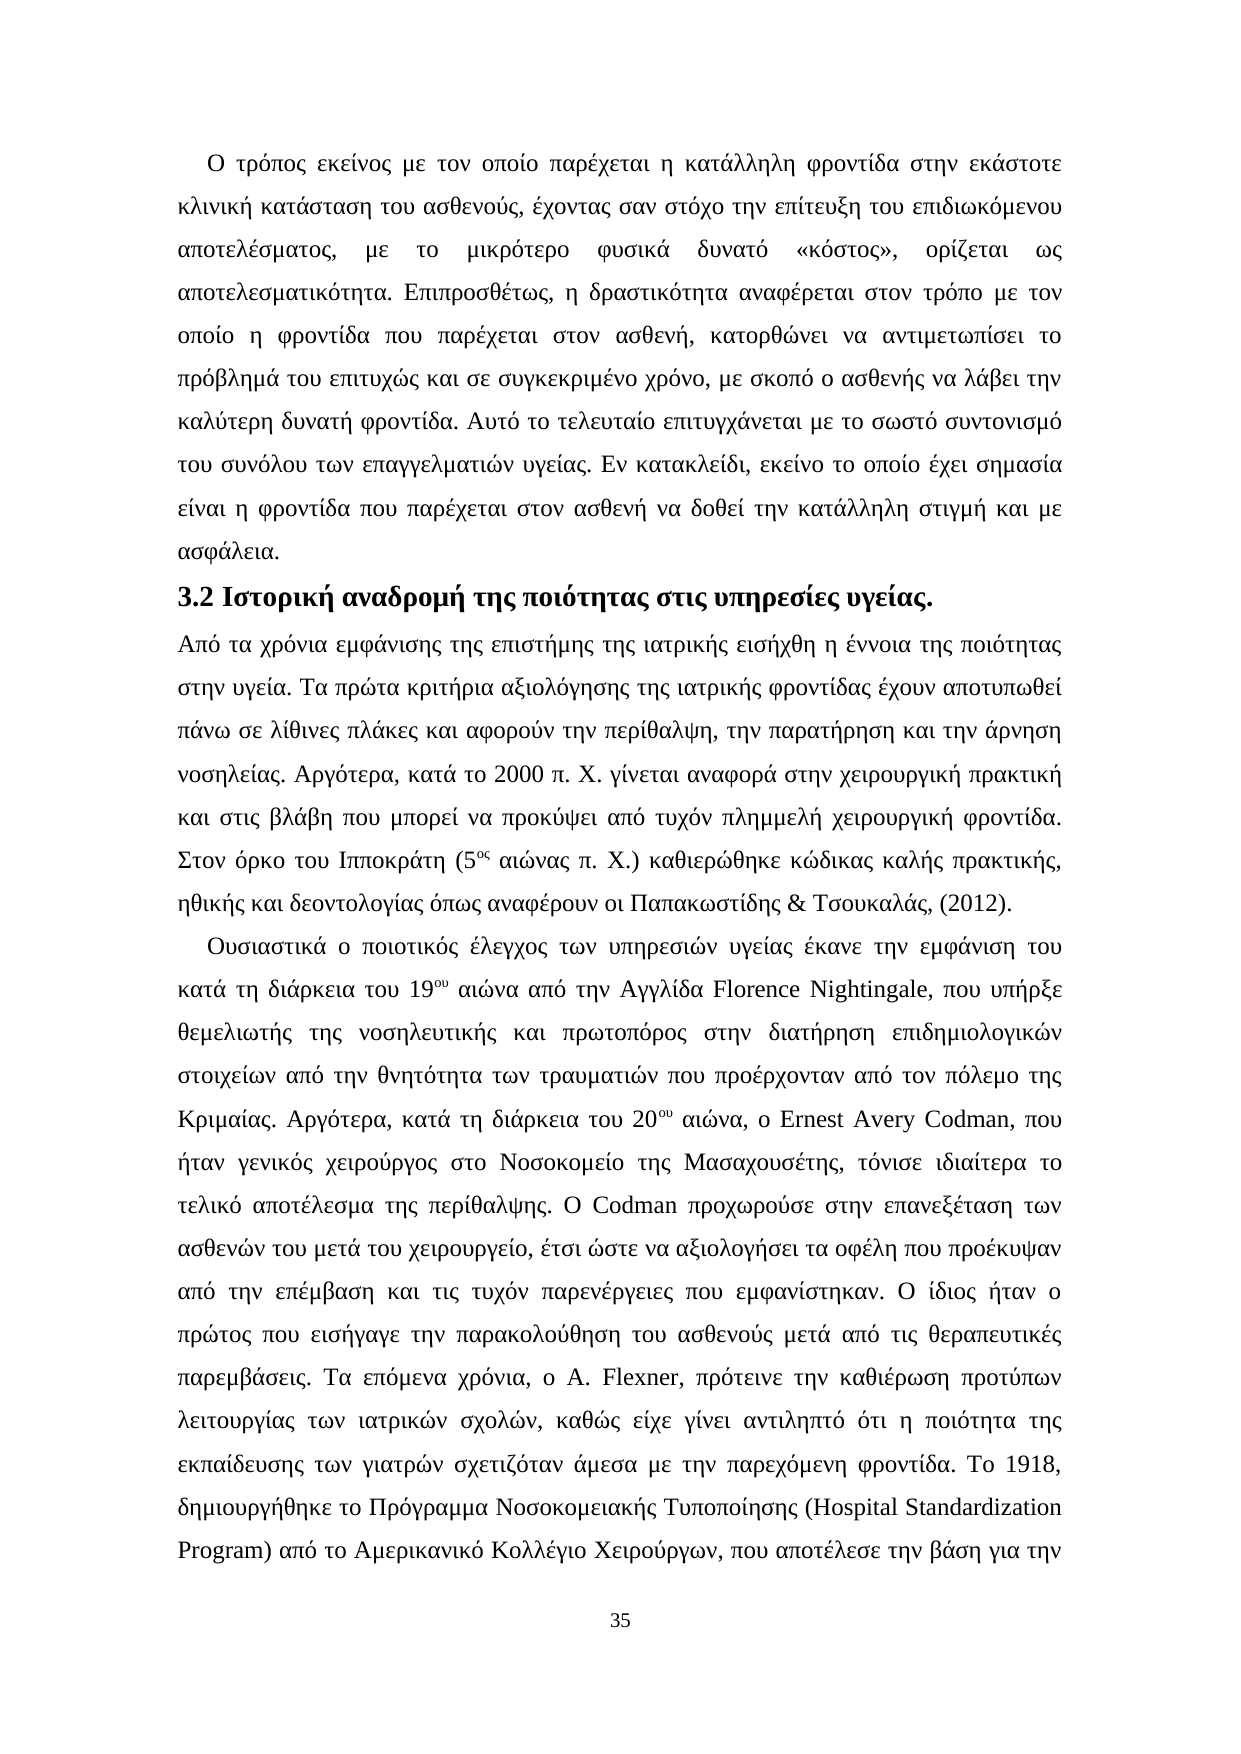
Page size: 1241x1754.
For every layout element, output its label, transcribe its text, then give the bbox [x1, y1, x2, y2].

text Ο τρόπος εκείνος με τον οποίο παρέχεται η κατάλληλη φροντίδα στην εκάστοτε κλινική κατάσταση του ασθενούς, έχοντας σαν στόχο την επίτευξη του επιδιωκόμενου αποτελέσματος, με το μικρότερο φυσικά δυνατό «κόστος», ορίζεται ως αποτελεσματικότητα. Επιπροσθέτως, η δραστικότητα αναφέρεται στον τρόπο με τον οποίο η φροντίδα που παρέχεται στον ασθενή, κατορθώνει να αντιμετωπίσει το πρόβλημά του επιτυχώς και σε συγκεκριμένο χρόνο, με σκοπό ο ασθενής να λάβει την καλύτερη δυνατή φροντίδα. Αυτό το τελευταίο επιτυγχάνεται με το σωστό συντονισμό του συνόλου των επαγγελματιών υγείας. Εν κατακλείδι, εκείνο το οποίο έχει σημασία είναι η φροντίδα που παρέχεται στον ασθενή να δοθεί την κατάλληλη στιγμή και με ασφάλεια. [177, 148, 1063, 564]
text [177, 931, 1063, 1564]
text 3.2 Ιστορική αναδρομή της ποιότητας στις υπηρεσίες υγείας. [177, 579, 1063, 612]
text Από τα χρόνια εμφάνισης της επιστήμης της ιατρικής εισήχθη η έννοια της ποιότητας στην υγεία. Τα πρώτα κριτήρια αξιολόγησης της ιατρικής φροντίδας έχουν αποτυπωθεί πάνω σε λίθινες πλάκες και αφορούν την περίθαλψη, την παρατήρηση και την άρνηση νοσηλείας. Αργότερα, κατά το 2000 π. Χ. γίνεται αναφορά στην χειρουργική πρακτική και στις βλάβη που μπορεί να προκύψει από τυχόν πλημμελή χειρουργική φροντίδα. Στον όρκο του Ιπποκράτη (5ος αιώνας π. Χ.) καθιερώθηκε κώδικας καλής πρακτικής, ηθικής και δεοντολογίας όπως αναφέρουν οι Παπακωστίδης & Τσουκαλάς, (2012). [177, 629, 1063, 917]
